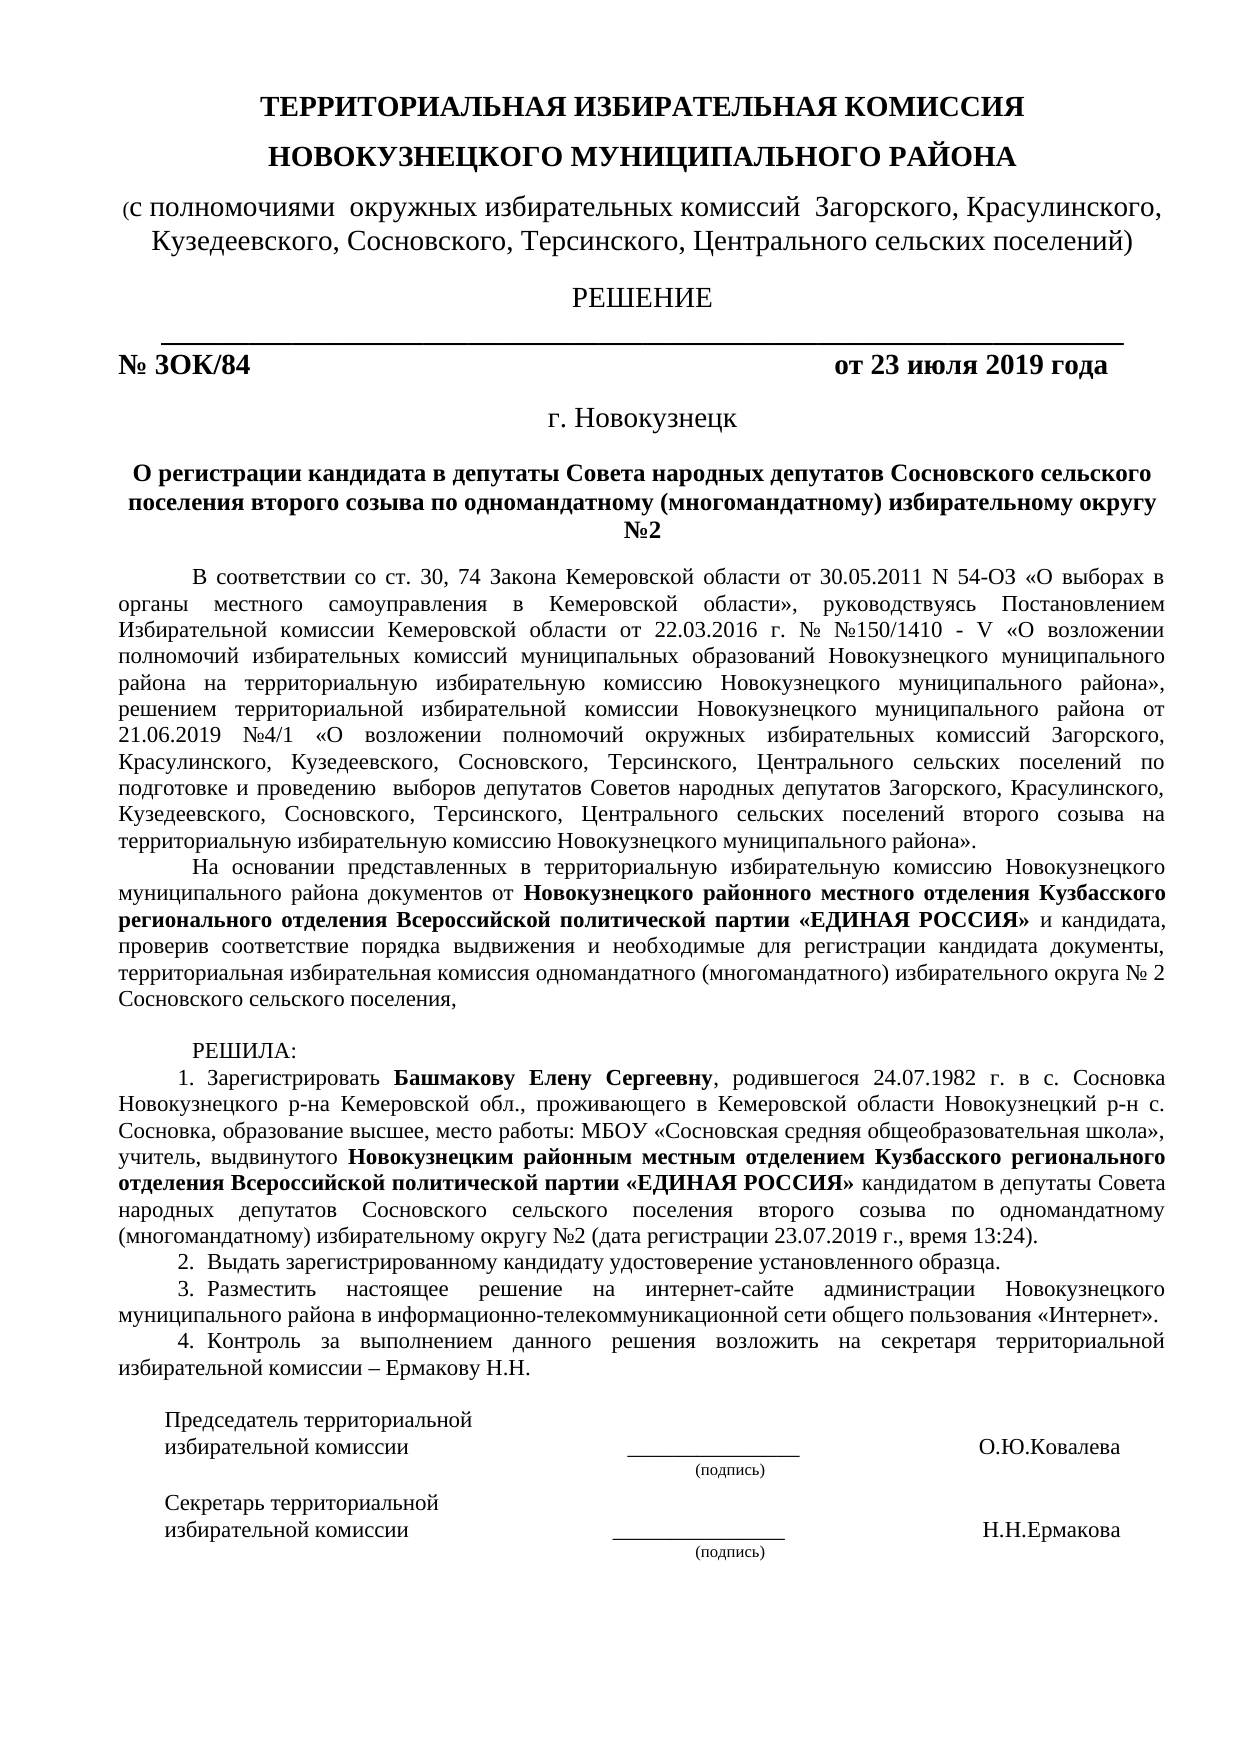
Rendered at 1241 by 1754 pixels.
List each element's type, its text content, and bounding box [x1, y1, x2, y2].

table_cell _______________ (подпись) [598, 1489, 835, 1598]
text РЕШИЛА: [118, 1038, 1166, 1064]
text __________________________________________________________________ [118, 314, 1166, 347]
table_header Председатель территориальной избирательной комиссии [153, 1380, 597, 1489]
text В соответствии со ст. 30, 74 Закона Кемеровской области от 30.05.2011 N 54-ОЗ «О выборах в органы местного самоуправления в Кемеровской области», руководствуясь Постановлением Избирательной комиссии Кемеровской области от 22.03.2016 г. № №150/1410 - V «О возложении полномочий избирательных комиссий муниципальных образований Новокузнецкого муниципального района на территориальную избирательную комиссию Новокузнецкого муниципального района», решением территориальной избирательной комиссии Новокузнецкого муниципального района от 21.06.2019 №4/1 «О возложении полномочий окружных избирательных комиссий Загорского, Красулинского, Кузедеевского, Сосновского, Терсинского, Центрального сельских поселений по подготовке и проведению выборов депутатов Советов народных депутатов Загорского, Красулинского, Кузедеевского, Сосновского, Терсинского, Центрального сельских поселений второго созыва на территориальную избирательную комиссию Новокузнецкого муниципального района». [118, 563, 1166, 853]
text РЕШЕНИЕ [118, 280, 1166, 314]
table_cell Н.Н.Ермакова [835, 1489, 1132, 1598]
text № 3ОК/84 от 23 июля 2019 года [118, 347, 1166, 381]
list Зарегистрировать Башмакову Елену Сергеевну, родившегося 24.07.1982 г. в с. Сосновка Новокузнецкого р-на Кемеровской обл., проживающего в Кемеровской области Новокузнецкий р-н с. Сосновка, образование высшее, место работы: МБОУ «Сосновская средняя общеобразовательная школа», учитель, выдвинутого Новокузнецким районным местным отделением Кузбасского регионального отделения Всероссийской политической партии «ЕДИНАЯ РОССИЯ» кандидатом в депутаты Совета народных депутатов Сосновского сельского поселения второго созыва по одномандатному (многомандатному) избирательному округу №2 (дата регистрации 23.07.2019 г., время 13:24). [118, 1064, 1166, 1248]
list Контроль за выполнением данного решения возложить на секретаря территориальной избирательной комиссии – Ермакову Н.Н. [118, 1327, 1166, 1380]
table_cell Секретарь территориальной избирательной комиссии [153, 1489, 597, 1598]
text (с полномочиями окружных избирательных комиссий Загорского, Красулинского, Кузедеевского, Сосновского, Терсинского, Центрального сельских поселений) [118, 189, 1166, 256]
text На основании представленных в территориальную избирательную комиссию Новокузнецкого муниципального района документов от Новокузнецкого районного местного отделения Кузбасского регионального отделения Всероссийской политической партии «ЕДИНАЯ РОССИЯ» и кандидата, проверив соответствие порядка выдвижения и необходимые для регистрации кандидата документы, территориальная избирательная комиссия одномандатного (многомандатного) избирательного округа № 2 Сосновского сельского поселения, [118, 853, 1166, 1011]
text О регистрации кандидата в депутаты Совета народных депутатов Сосновского сельского поселения второго созыва по одномандатному (многомандатному) избирательному округу №2 [118, 458, 1166, 544]
text г. Новокузнецк [118, 400, 1166, 434]
list Разместить настоящее решение на интернет-сайте администрации Новокузнецкого муниципального района в информационно-телекоммуникационной сети общего пользования «Интернет». [118, 1275, 1166, 1327]
list Выдать зарегистрированному кандидату удостоверение установленного образца. [118, 1248, 1166, 1275]
subtitle ТЕРРИТОРИАЛЬНАЯ ИЗБИРАТЕЛЬНАЯ КОМИССИЯ НОВОКУЗНЕЦКОГО МУНИЦИПАЛЬНОГО РАЙОНА [118, 89, 1167, 172]
table_header _______________ (подпись) [598, 1380, 835, 1489]
table_header О.Ю.Ковалева [835, 1380, 1132, 1489]
